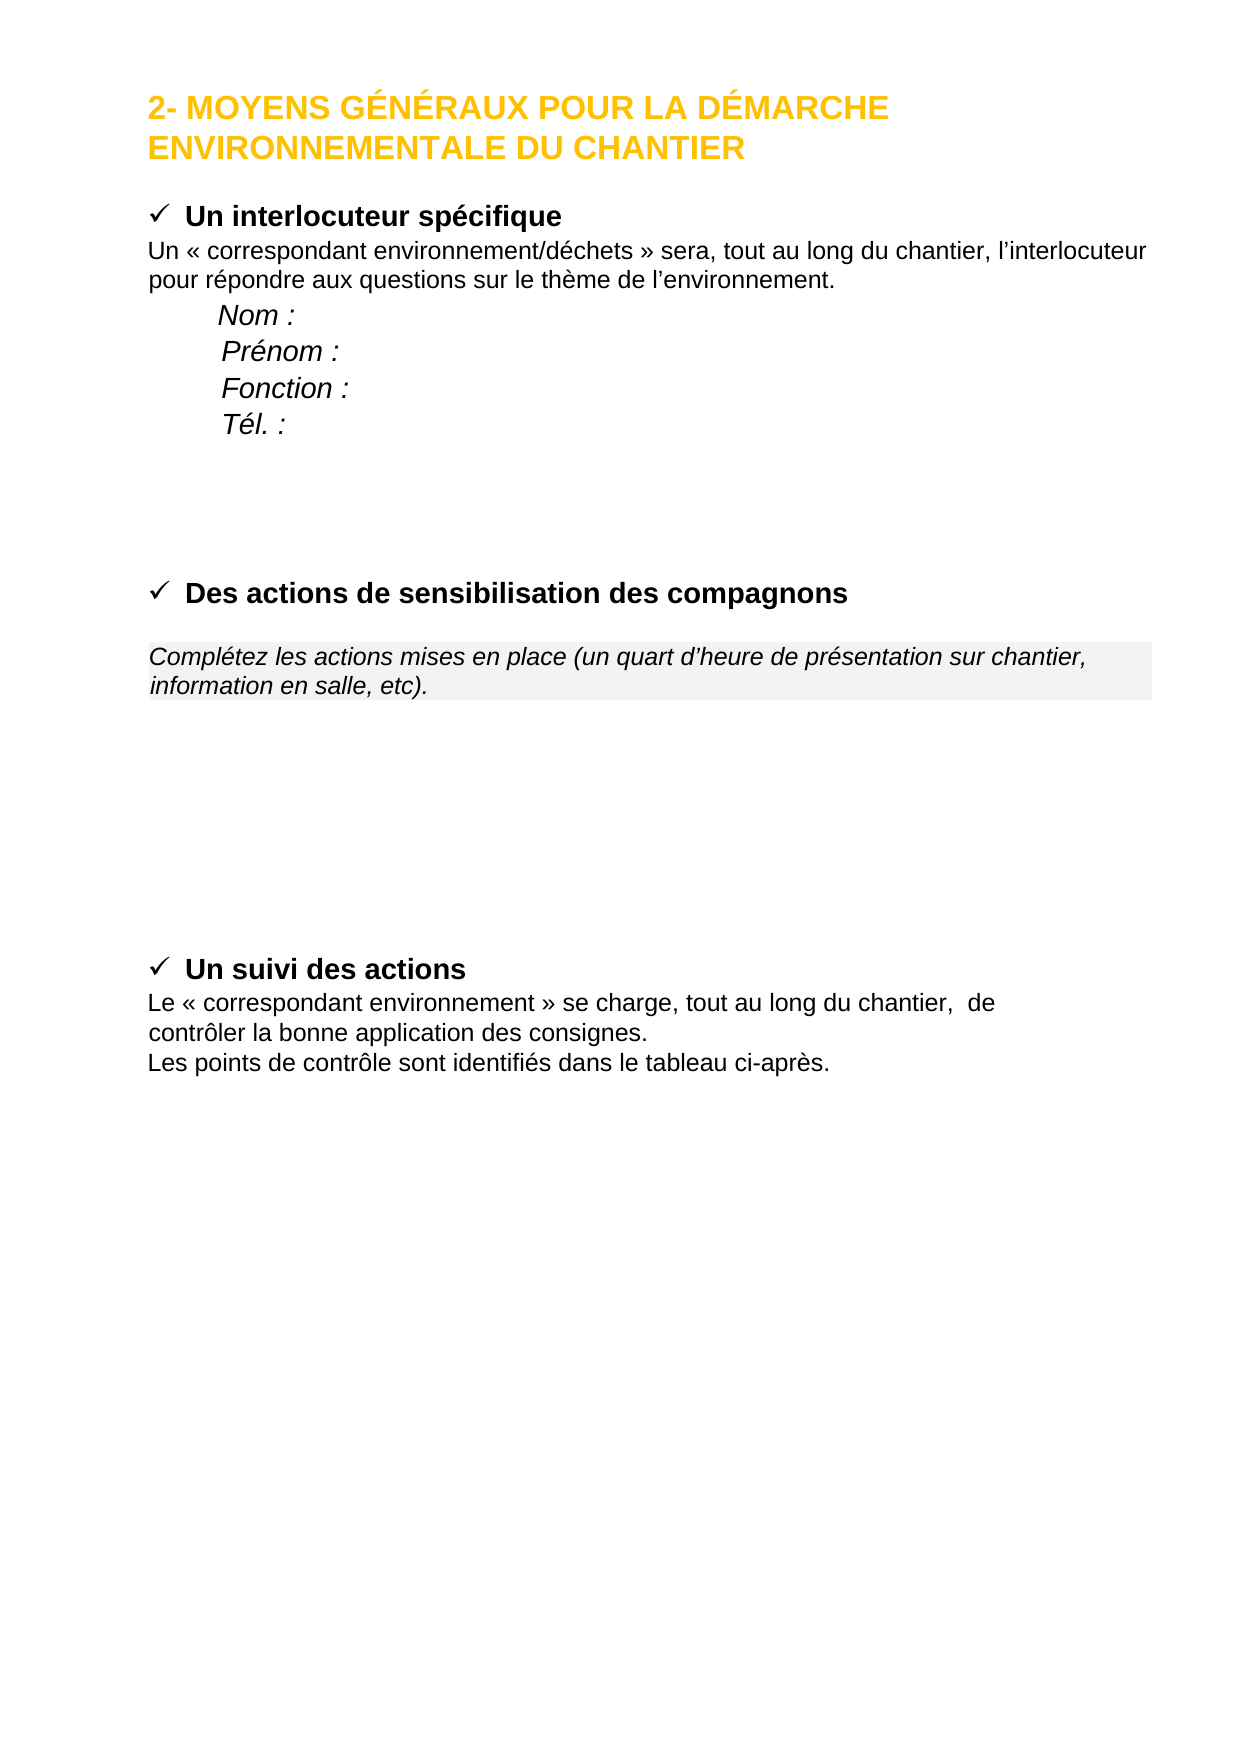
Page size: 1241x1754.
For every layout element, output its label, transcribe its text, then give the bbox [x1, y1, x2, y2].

text Tél. : [187, 407, 1152, 440]
list Des actions de sensibilisation des compagnons [147, 576, 1152, 609]
text Les points de contrôle sont identifiés dans le tableau ci-après. [147, 1048, 1152, 1077]
subtitle 2- MOYENS GÉNÉRAUX POUR LA DÉMARCHE ENVIRONNEMENTALE DU CHANTIER [147, 88, 1152, 166]
text Prénom : [221, 334, 1152, 368]
text Complétez les actions mises en place (un quart d’heure de présentation sur chantier, information en salle, etc). [149, 642, 1152, 700]
text Le « correspondant environnement » se charge, tout au long du chantier, de contrôler la bonne application des consignes. [147, 988, 998, 1047]
list Un suivi des actions [147, 952, 1152, 986]
list Un interlocuteur spécifique [147, 199, 1152, 233]
text Nom : [75, 298, 1152, 332]
text Fonction : [221, 371, 1152, 404]
text Un « correspondant environnement/déchets » sera, tout au long du chantier, l’interlocuteur pour répondre aux questions sur le thème de l’environnement. [147, 236, 1152, 294]
